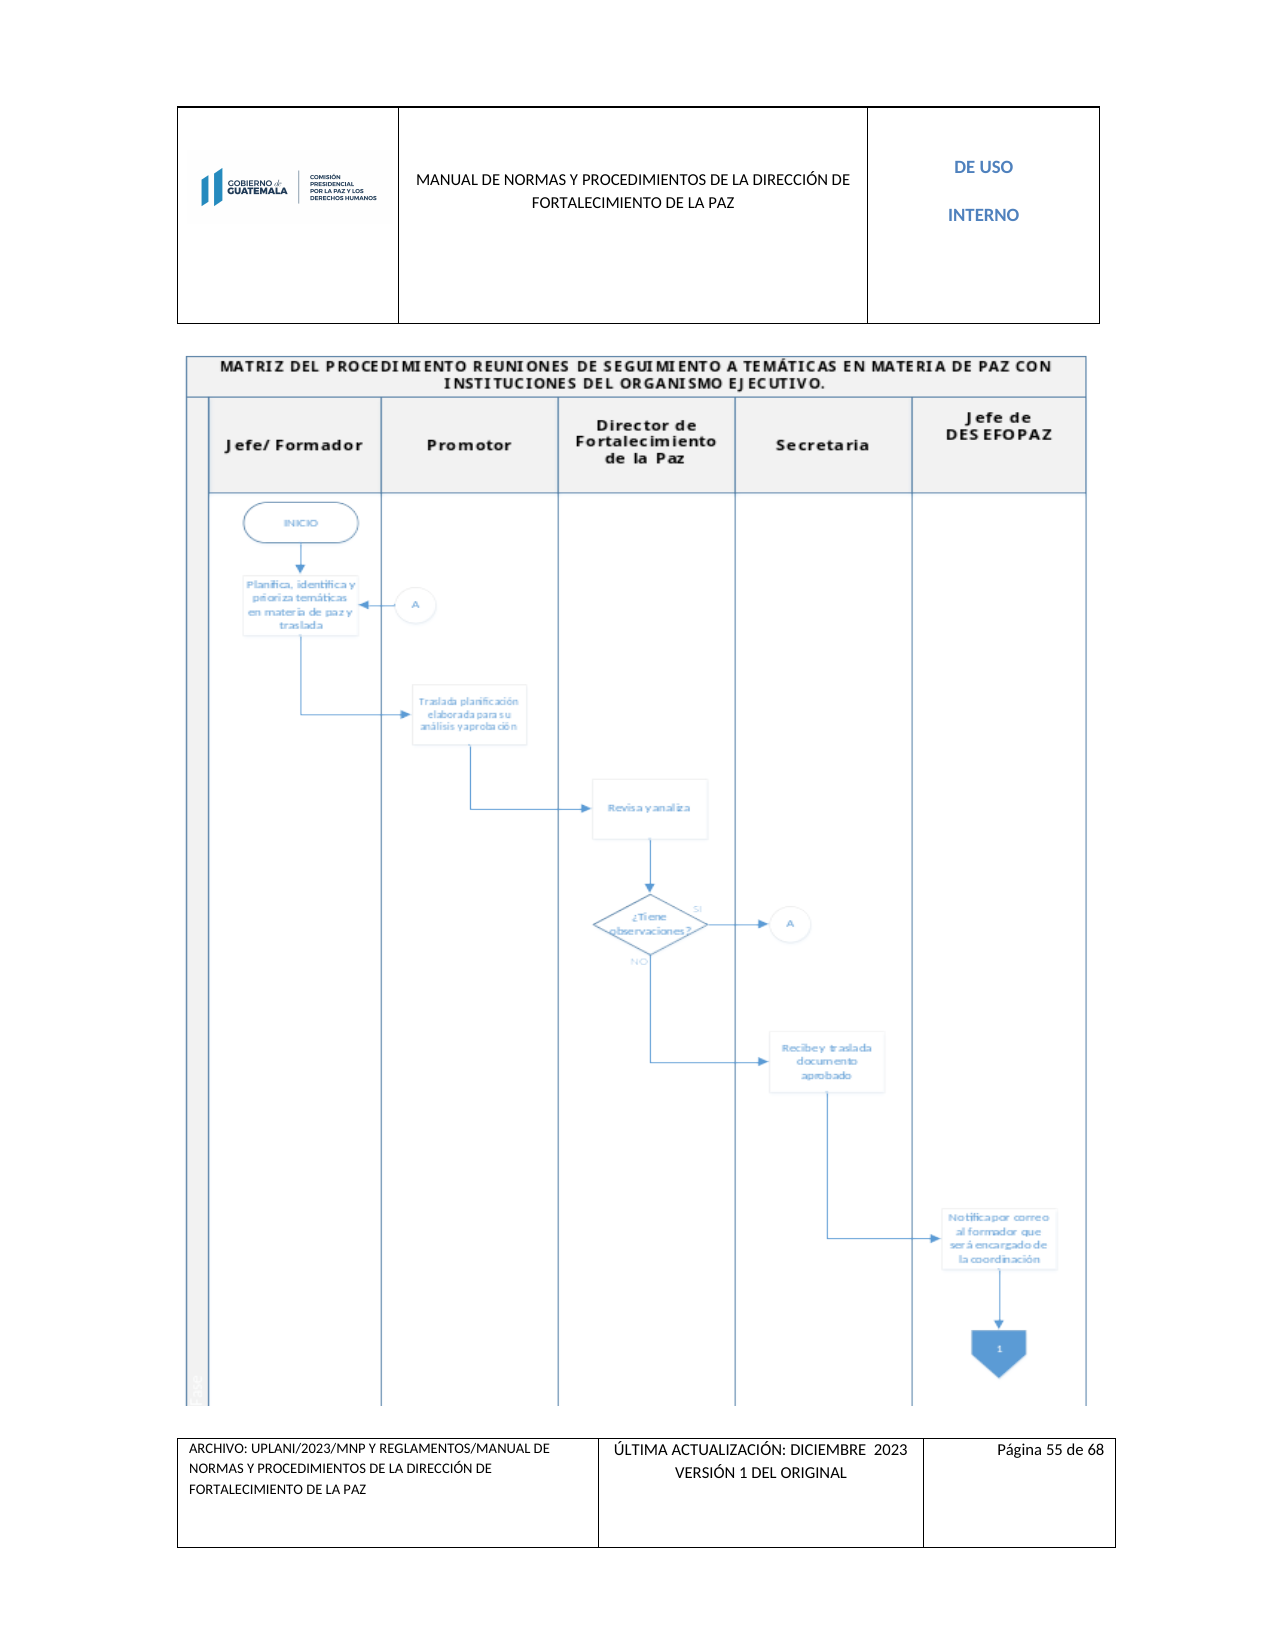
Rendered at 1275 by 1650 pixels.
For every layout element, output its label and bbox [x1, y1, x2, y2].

picture [186, 150, 394, 224]
